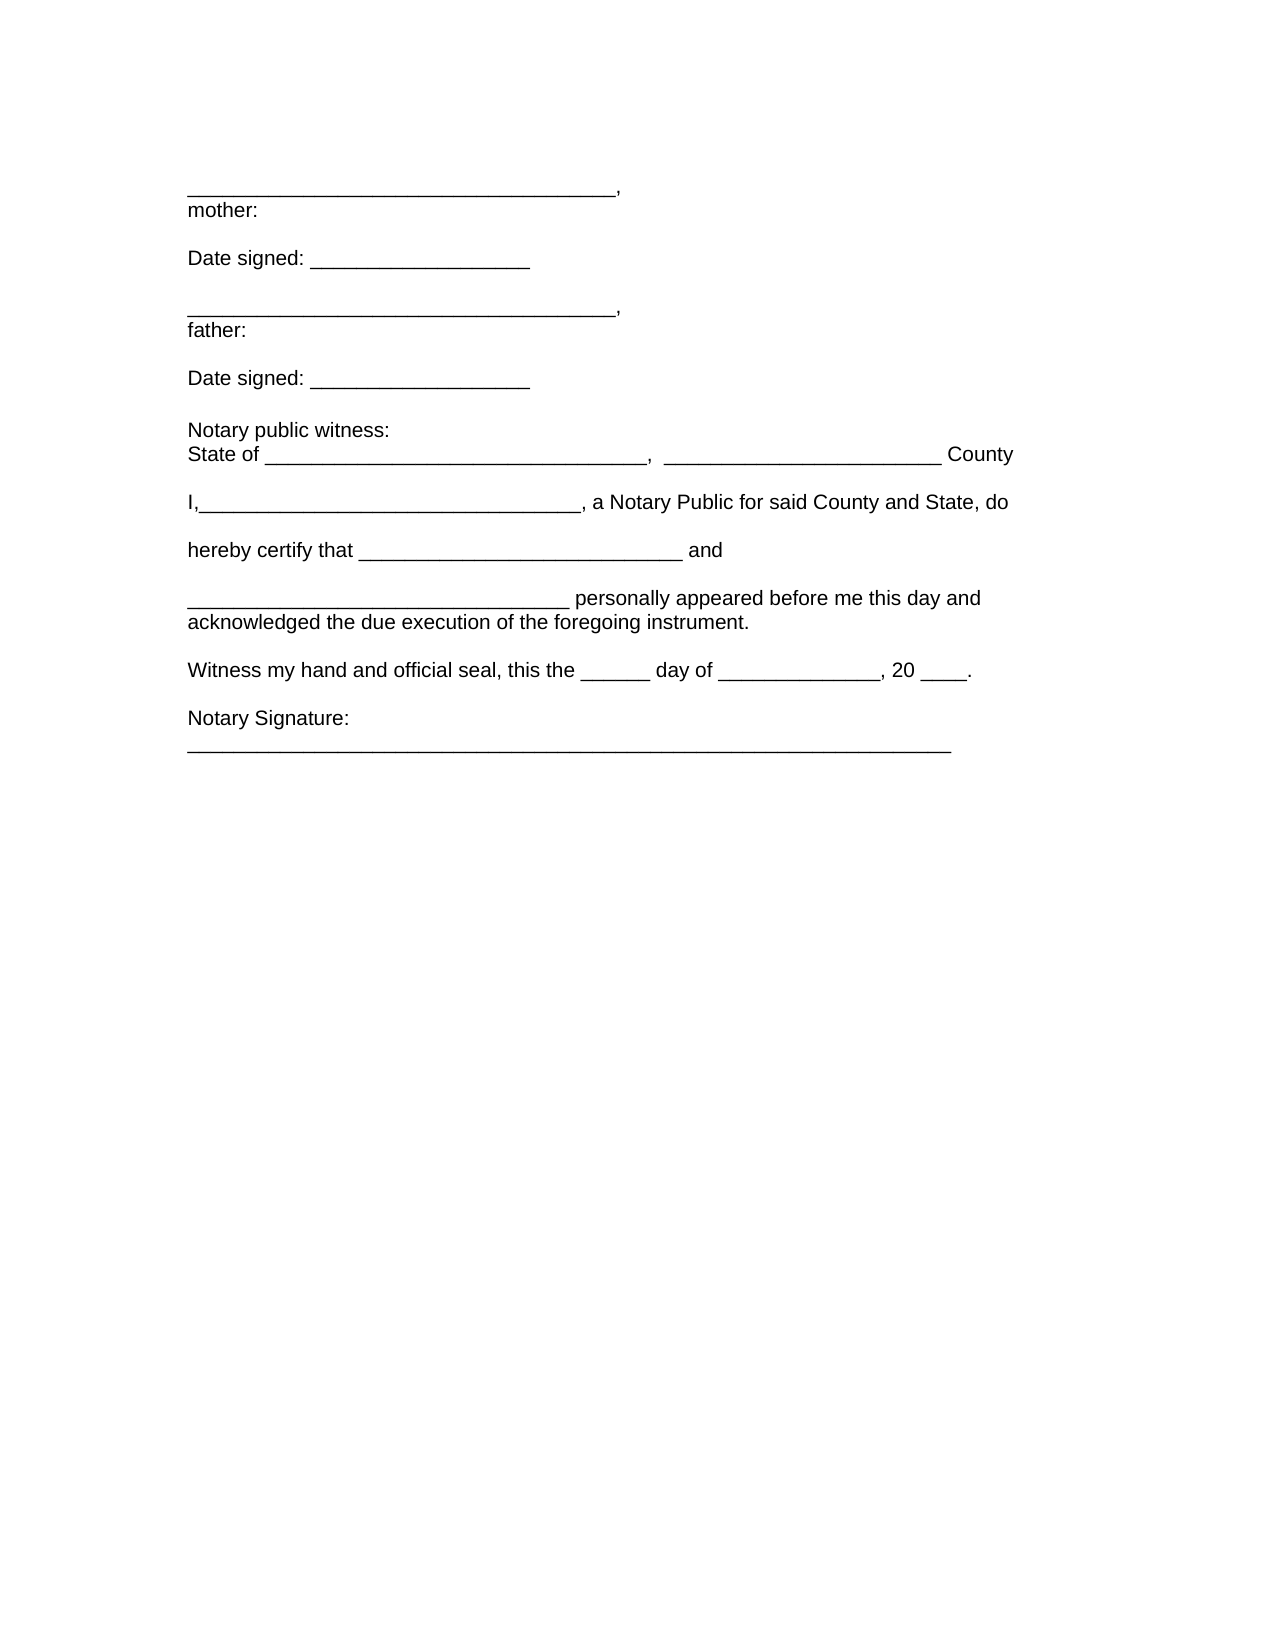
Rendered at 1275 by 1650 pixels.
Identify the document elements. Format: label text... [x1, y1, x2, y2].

text Date signed: ___________________ [187, 246, 1087, 270]
text Date signed: ___________________ [187, 366, 1087, 389]
text Notary public witness: [187, 418, 1087, 442]
text I,_________________________________, a Notary Public for said County and State, do [187, 490, 1087, 514]
text mother: [187, 198, 1087, 222]
text Notary Signature: __________________________________________________________________ [187, 706, 1087, 754]
text father: [187, 318, 1087, 342]
text hereby certify that ____________________________ and [187, 538, 1087, 562]
text State of _________________________________, ________________________ County [187, 442, 1087, 466]
text _____________________________________, [187, 174, 1087, 198]
text _________________________________ personally appeared before me this day and acknowledged the due execution of the foregoing instrument. [187, 586, 1087, 634]
text _____________________________________, [187, 294, 1087, 318]
text Witness my hand and official seal, this the ______ day of ______________, 20 ____. [187, 658, 1087, 682]
